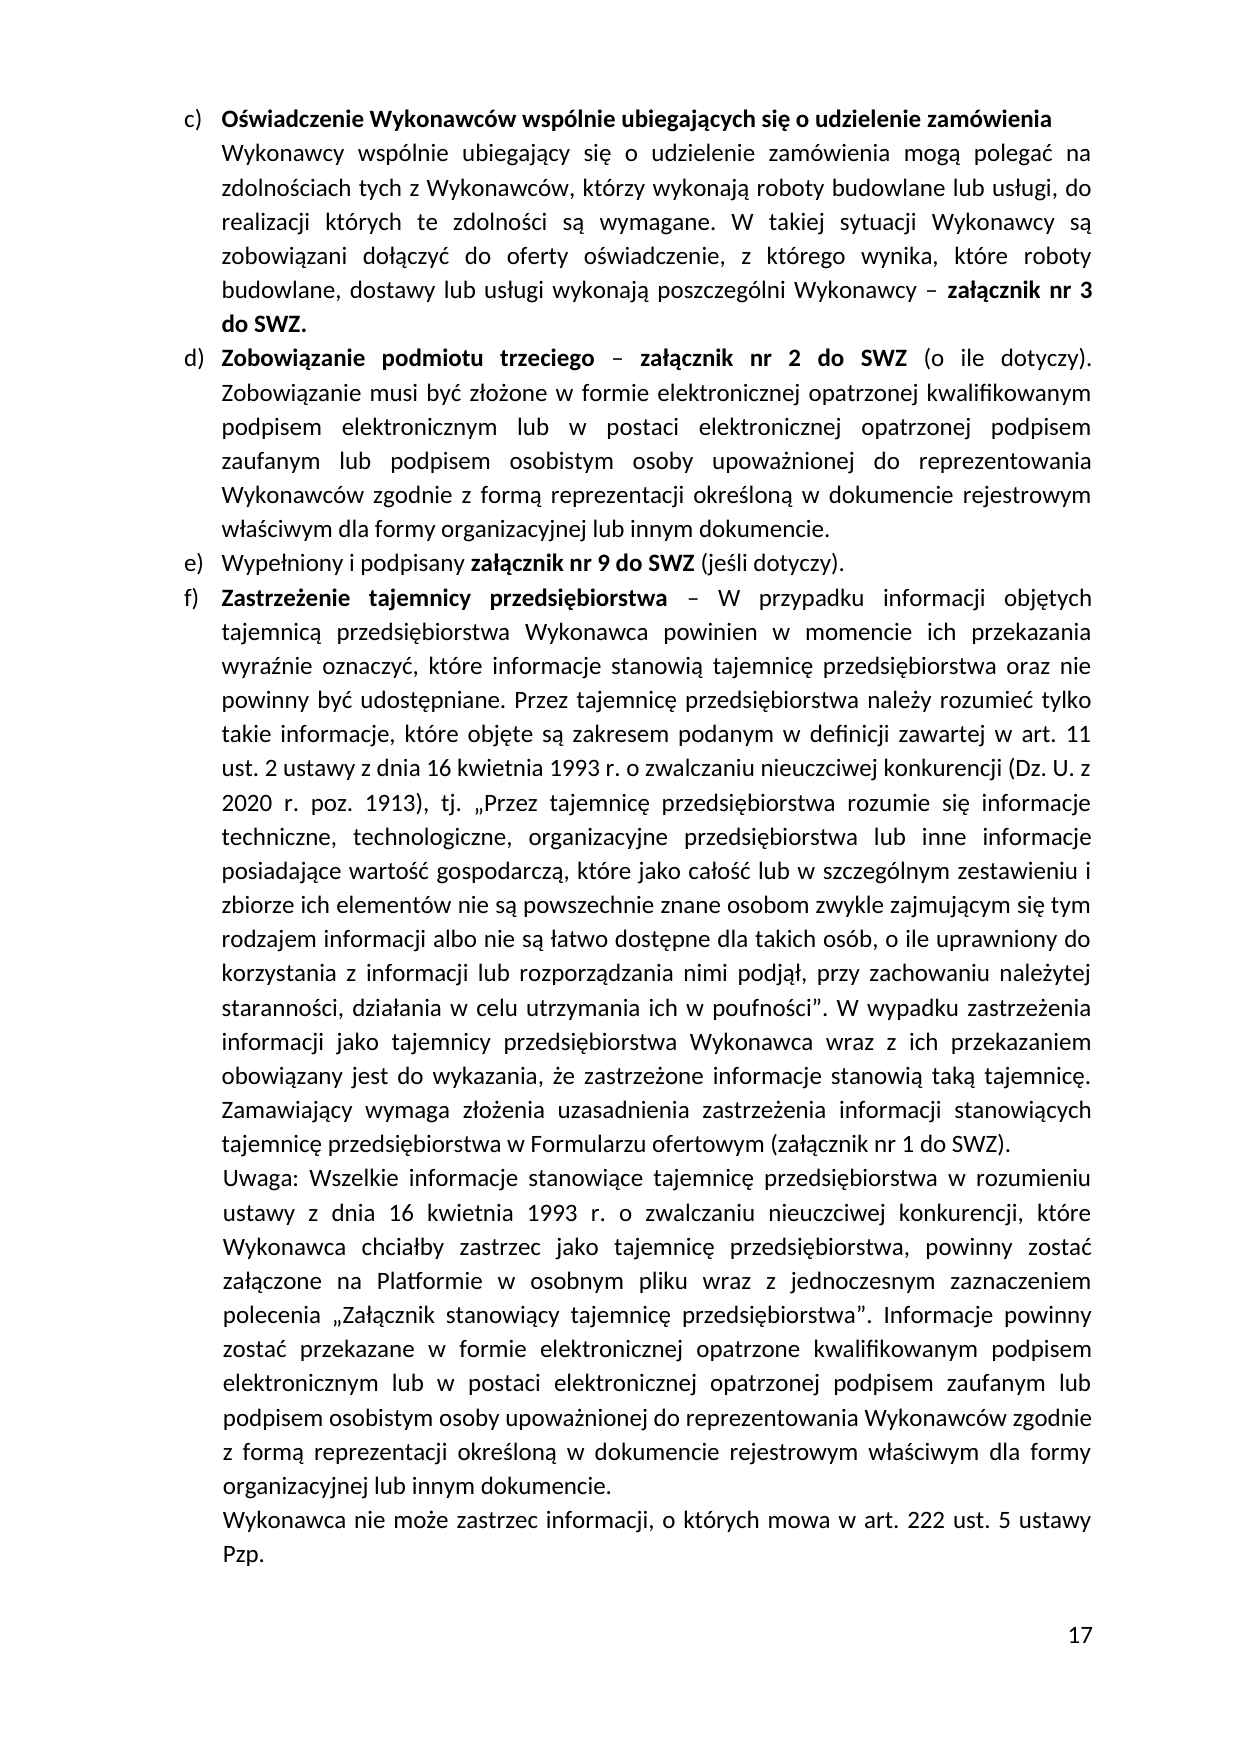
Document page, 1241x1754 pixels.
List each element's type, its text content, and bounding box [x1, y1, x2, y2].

list Uwaga: Wszelkie informacje stanowiące tajemnicę przedsiębiorstwa w rozumieniu ustawy z dnia 16 kwietnia 1993 r. o zwalczaniu nieuczciwej konkurencji, które Wykonawca chciałby zastrzec jako tajemnicę przedsiębiorstwa, powinny zostać załączone na Platformie w osobnym pliku wraz z jednoczesnym zaznaczeniem polecenia „Załącznik stanowiący tajemnicę przedsiębiorstwa”. Informacje powinny zostać przekazane w formie elektronicznej opatrzone kwalifikowanym podpisem elektronicznym lub w postaci elektronicznej opatrzonej podpisem zaufanym lub podpisem osobistym osoby upoważnionej do reprezentowania Wykonawców zgodnie z formą reprezentacji określoną w dokumencie rejestrowym właściwym dla formy organizacyjnej lub innym dokumencie. [223, 1163, 1093, 1501]
list Wykonawcy wspólnie ubiegający się o udzielenie zamówienia mogą polegać na zdolnościach tych z Wykonawców, którzy wykonają roboty budowlane lub usługi, do realizacji których te zdolności są wymagane. W takiej sytuacji Wykonawcy są zobowiązani dołączyć do oferty oświadczenie, z którego wynika, które roboty budowlane, dostawy lub usługi wykonają poszczególni Wykonawcy – załącznik nr 3 do SWZ. [221, 138, 1093, 339]
list Wypełniony i podpisany załącznik nr 9 do SWZ (jeśli dotyczy). [184, 548, 1093, 578]
list Zobowiązanie podmiotu trzeciego – załącznik nr 2 do SWZ (o ile dotyczy). Zobowiązanie musi być złożone w formie elektronicznej opatrzonej kwalifikowanym podpisem elektronicznym lub w postaci elektronicznej opatrzonej podpisem zaufanym lub podpisem osobistym osoby upoważnionej do reprezentowania Wykonawców zgodnie z formą reprezentacji określoną w dokumencie rejestrowym właściwym dla formy organizacyjnej lub innym dokumencie. [184, 343, 1093, 544]
list Zastrzeżenie tajemnicy przedsiębiorstwa – W przypadku informacji objętych tajemnicą przedsiębiorstwa Wykonawca powinien w momencie ich przekazania wyraźnie oznaczyć, które informacje stanowią tajemnicę przedsiębiorstwa oraz nie powinny być udostępniane. Przez tajemnicę przedsiębiorstwa należy rozumieć tylko takie informacje, które objęte są zakresem podanym w definicji zawartej w art. 11 ust. 2 ustawy z dnia 16 kwietnia 1993 r. o zwalczaniu nieuczciwej konkurencji (Dz. U. z 2020 r. poz. 1913), tj. „Przez tajemnicę przedsiębiorstwa rozumie się informacje techniczne, technologiczne, organizacyjne przedsiębiorstwa lub inne informacje posiadające wartość gospodarczą, które jako całość lub w szczególnym zestawieniu i zbiorze ich elementów nie są powszechnie znane osobom zwykle zajmującym się tym rodzajem informacji albo nie są łatwo dostępne dla takich osób, o ile uprawniony do korzystania z informacji lub rozporządzania nimi podjął, przy zachowaniu należytej staranności, działania w celu utrzymania ich w poufności”. W wypadku zastrzeżenia informacji jako tajemnicy przedsiębiorstwa Wykonawca wraz z ich przekazaniem obowiązany jest do wykazania, że zastrzeżone informacje stanowią taką tajemnicę. Zamawiający wymaga złożenia uzasadnienia zastrzeżenia informacji stanowiących tajemnicę przedsiębiorstwa w Formularzu ofertowym (załącznik nr 1 do SWZ). [184, 582, 1093, 1159]
list Oświadczenie Wykonawców wspólnie ubiegających się o udzielenie zamówienia [184, 103, 1093, 134]
list Wykonawca nie może zastrzec informacji, o których mowa w art. 222 ust. 5 ustawy Pzp. [223, 1504, 1093, 1569]
